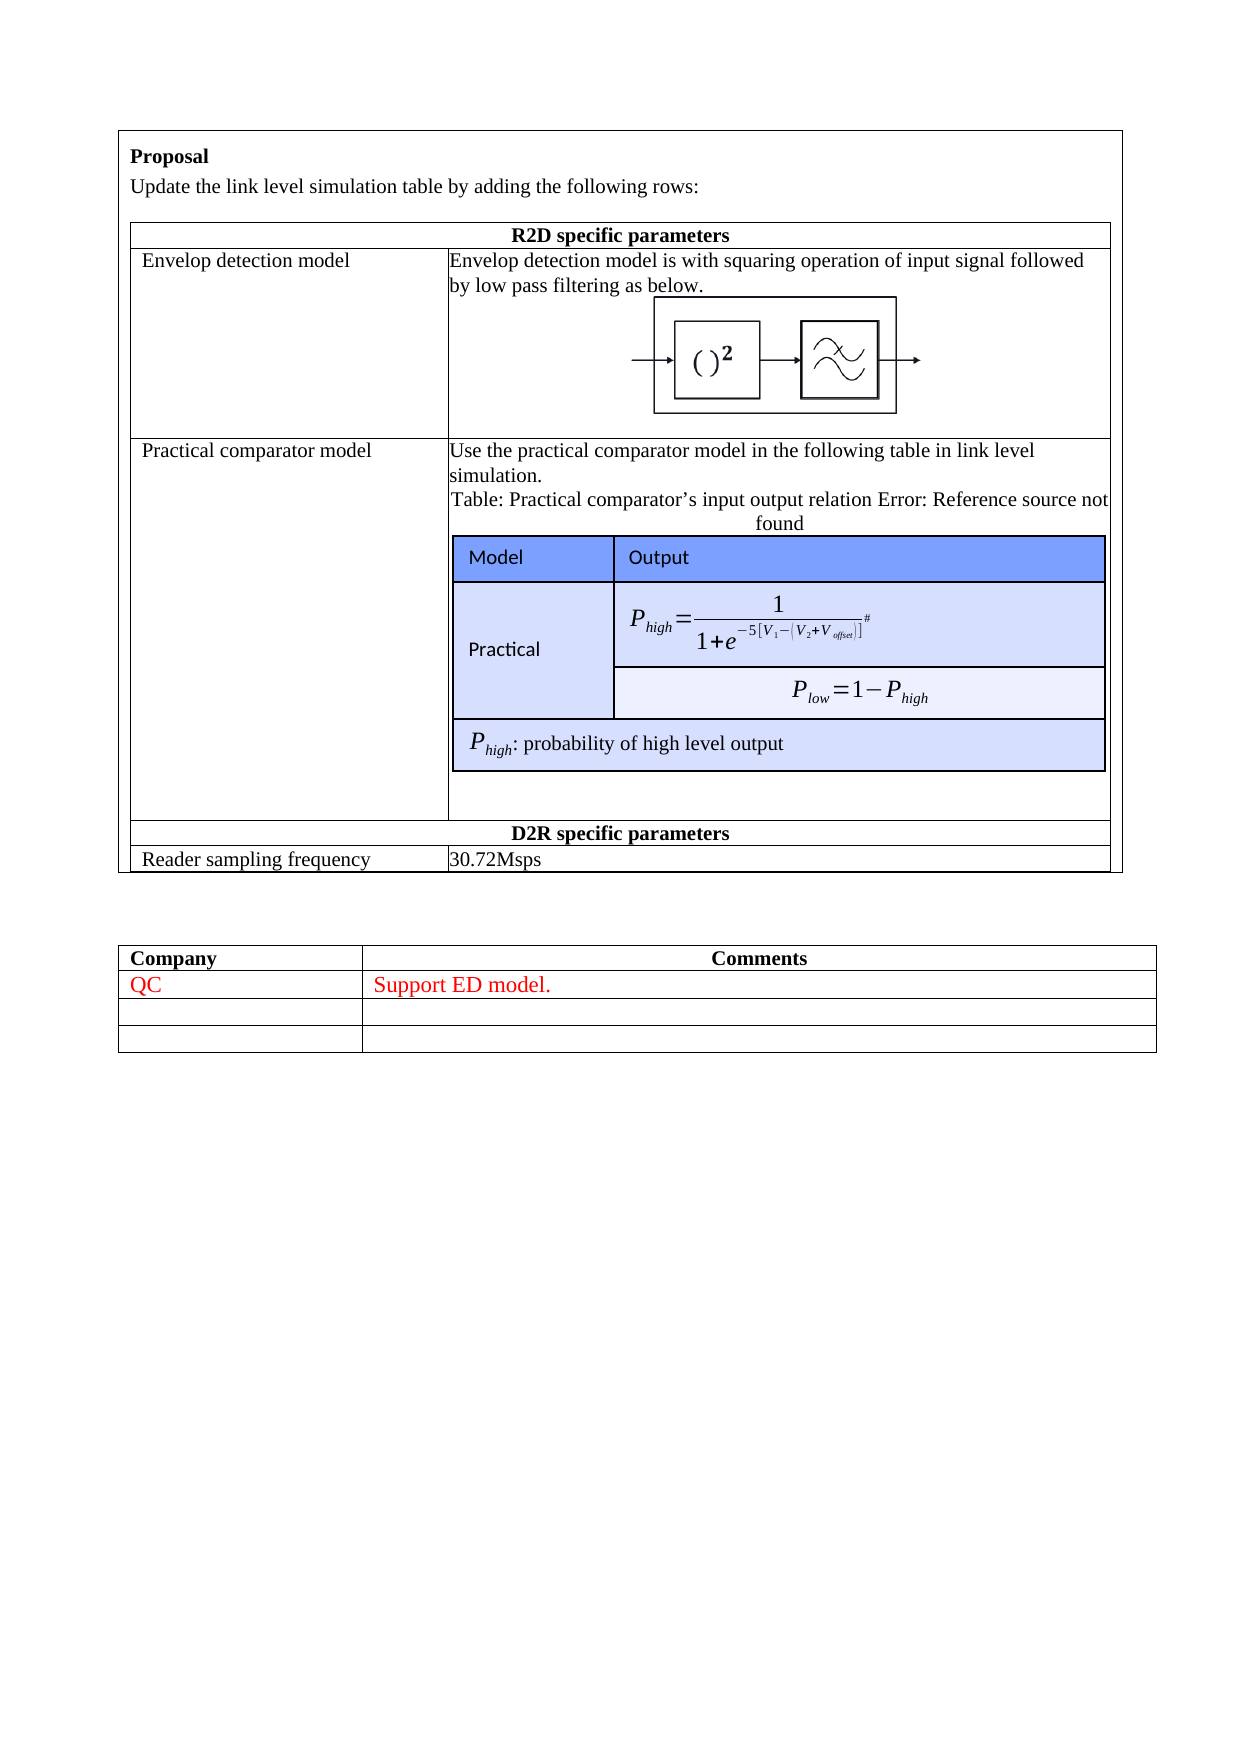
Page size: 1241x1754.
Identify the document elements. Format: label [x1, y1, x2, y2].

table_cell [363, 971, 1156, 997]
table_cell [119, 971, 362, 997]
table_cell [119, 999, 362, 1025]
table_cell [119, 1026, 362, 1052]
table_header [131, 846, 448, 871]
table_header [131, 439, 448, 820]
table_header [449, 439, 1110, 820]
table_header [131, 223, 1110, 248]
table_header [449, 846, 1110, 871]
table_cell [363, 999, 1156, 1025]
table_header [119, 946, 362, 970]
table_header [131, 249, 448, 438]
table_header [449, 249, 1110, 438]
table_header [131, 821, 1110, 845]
picture [631, 296, 928, 414]
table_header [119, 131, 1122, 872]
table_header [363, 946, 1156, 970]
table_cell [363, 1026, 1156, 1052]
